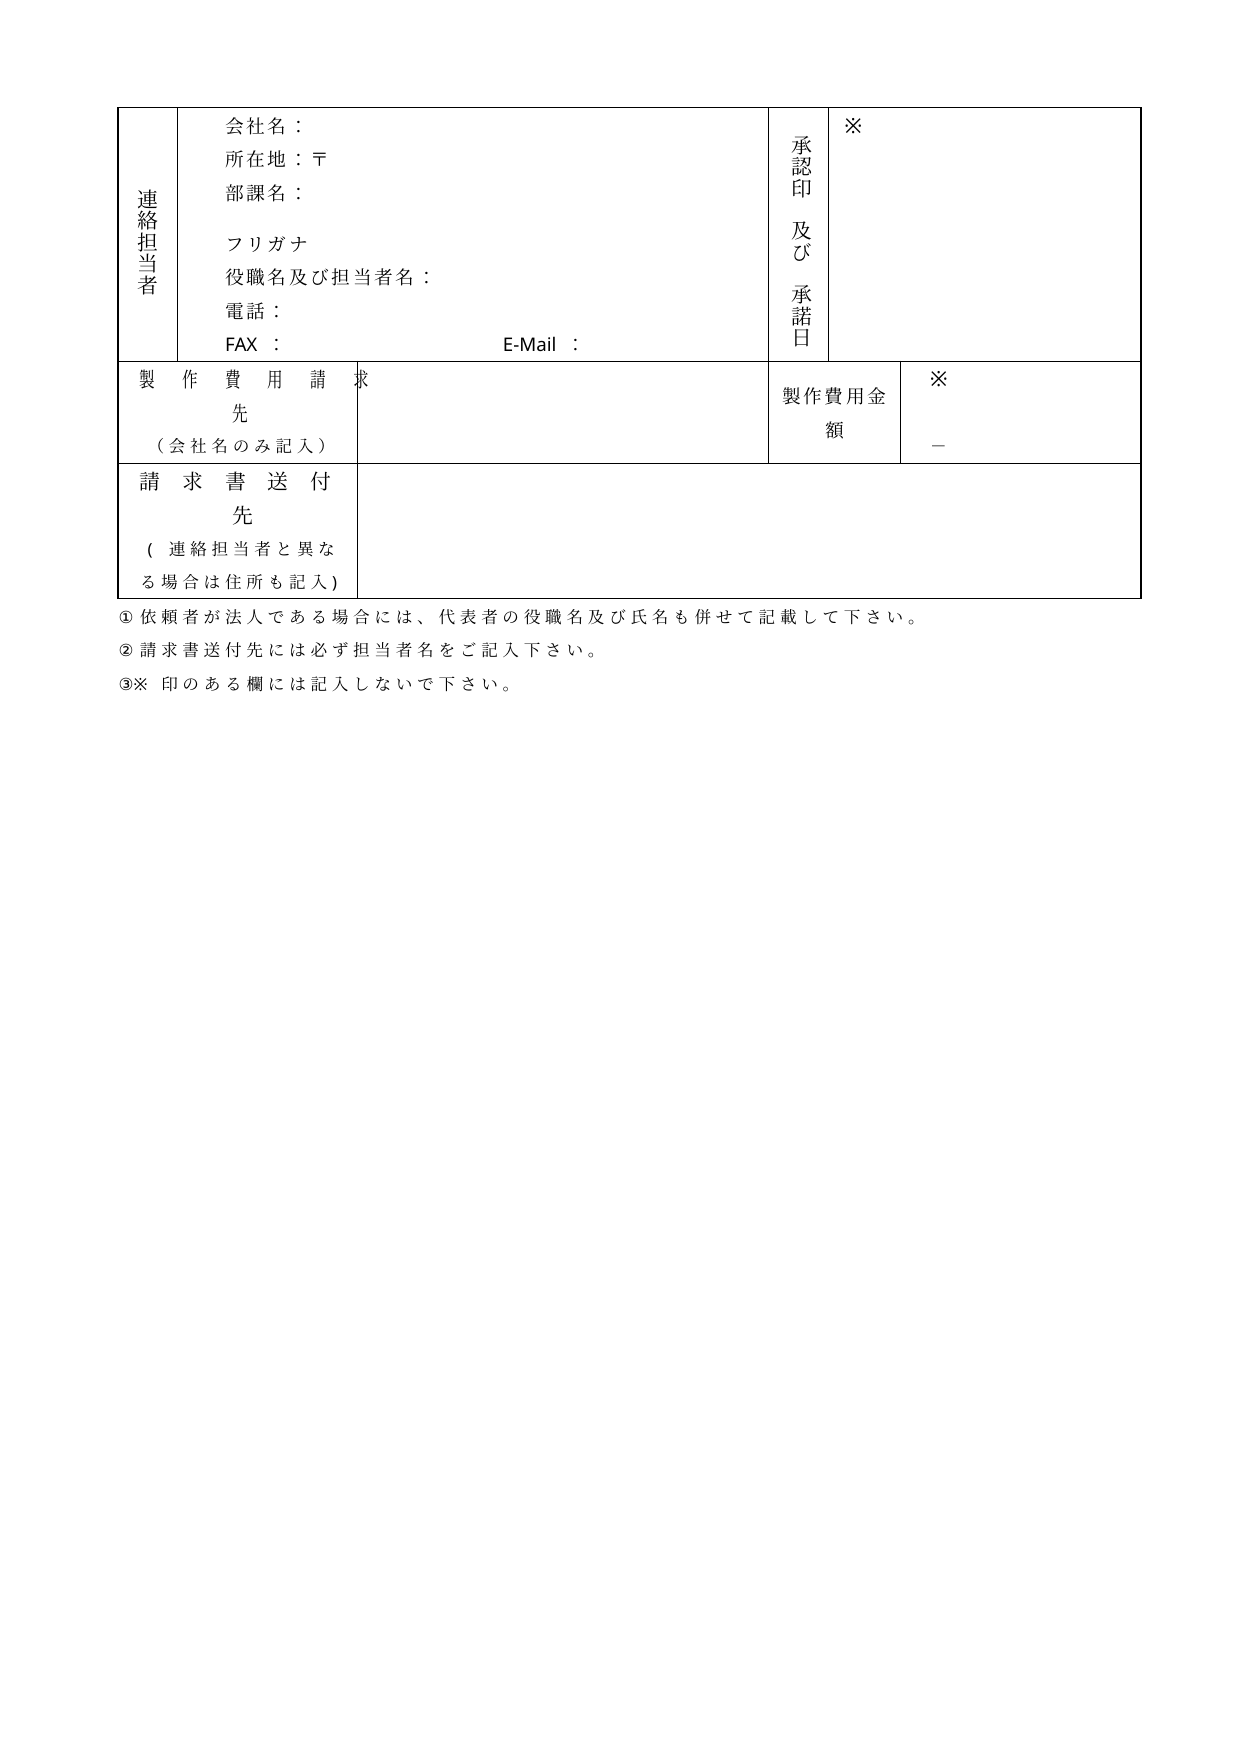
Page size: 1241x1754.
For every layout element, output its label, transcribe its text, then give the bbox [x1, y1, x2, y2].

table_cell [358, 464, 1140, 598]
table_header 承認印 及び 承諾日 [769, 108, 828, 361]
table_cell 請求書送付先 (連絡担当者と異なる場合は住所も記入) [119, 464, 357, 598]
table_cell 製作費用請求先 （会社名のみ記入） [119, 362, 357, 463]
text ③※印のある欄には記入しないで下さい。 [118, 667, 1122, 700]
table_cell [358, 362, 768, 463]
text ②請求書送付先には必ず担当者名をご記入下さい。 [118, 633, 1122, 667]
table_header 会社名： 所在地：〒 部課名： フリガナ 役職名及び担当者名： 電話： FAX： E-Mail： [178, 108, 768, 361]
table_header ※ [829, 108, 1140, 361]
text ①依頼者が法人である場合には、代表者の役職名及び氏名も併せて記載して下さい。 [118, 599, 1122, 633]
table_cell ※ － [901, 362, 1140, 463]
table_cell 製作費用金額 [769, 362, 900, 463]
table_header 連絡担当者 [119, 108, 177, 361]
